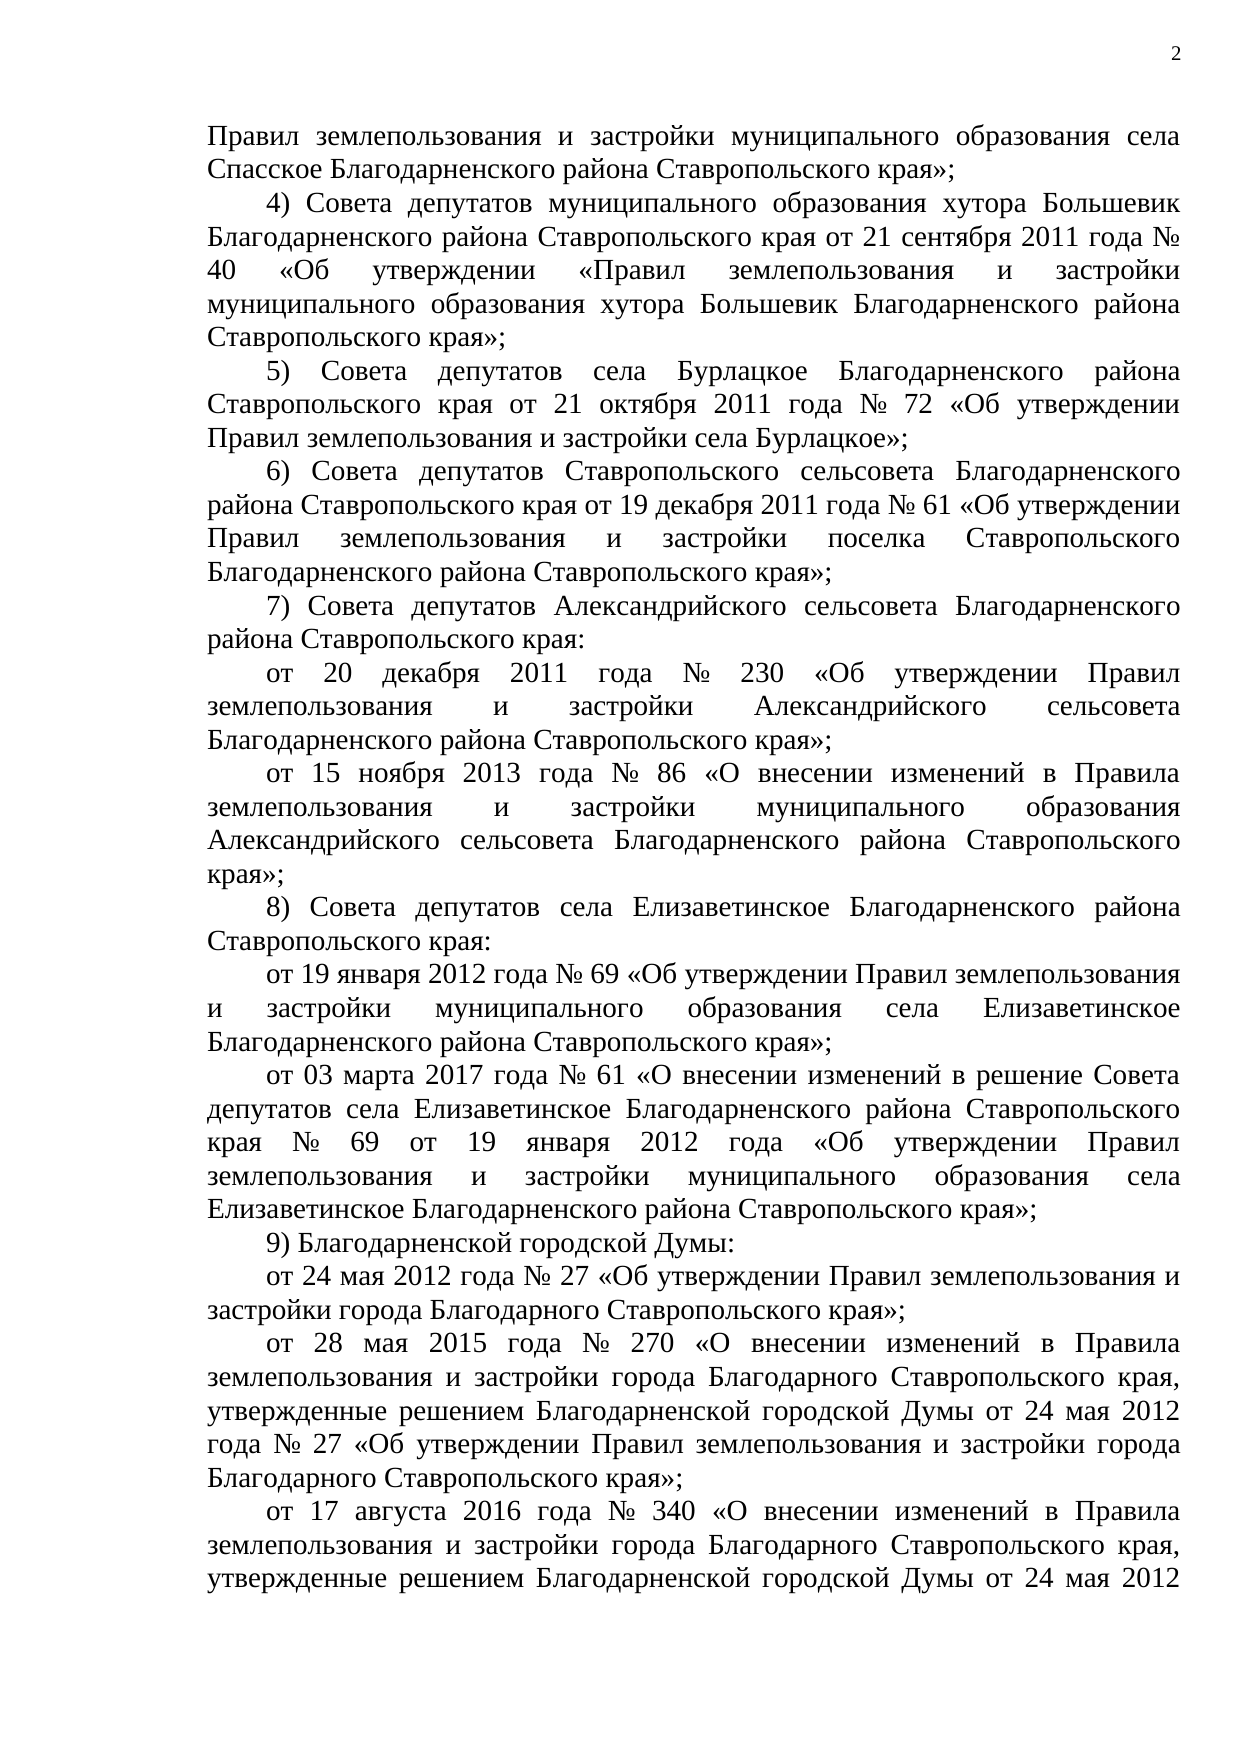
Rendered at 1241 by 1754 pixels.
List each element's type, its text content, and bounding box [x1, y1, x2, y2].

text от 24 мая 2012 года № 27 «Об утверждении Правил землепользования и застройки города Благодарного Ставропольского края»; [207, 1258, 1181, 1326]
text 8) Совета депутатов села Елизаветинское Благодарненского района Ставропольского края: [207, 889, 1181, 957]
list от 20 декабря 2011 года № 230 «Об утверждении Правил землепользования и застройки Александрийского сельсовета Благодарненского района Ставропольского края»; [207, 655, 1181, 755]
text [207, 118, 1181, 185]
text 4) Совета депутатов муниципального образования хутора Большевик Благодарненского района Ставропольского края от 21 сентября 2011 года № 40 «Об утверждении «Правил землепользования и застройки муниципального образования хутора Большевик Благодарненского района Ставропольского края»; [207, 185, 1181, 353]
text от 28 мая 2015 года № 270 «О внесении изменений в Правила землепользования и застройки города Благодарного Ставропольского края, утвержденные решением Благодарненской городской Думы от 24 мая 2012 года № 27 «Об утверждении Правил землепользования и застройки города Благодарного Ставропольского края»; [207, 1326, 1181, 1493]
text 5) Совета депутатов села Бурлацкое Благодарненского района Ставропольского края от 21 октября 2011 года № 72 «Об утверждении Правил землепользования и застройки села Бурлацкое»; [207, 353, 1181, 453]
list от 03 марта 2017 года № 61 «О внесении изменений в решение Совета депутатов села Елизаветинское Благодарненского района Ставропольского края № 69 от 19 января 2012 года «Об утверждении Правил землепользования и застройки муниципального образования села Елизаветинское Благодарненского района Ставропольского края»; [207, 1057, 1181, 1225]
text 9) Благодарненской городской Думы: [207, 1225, 1181, 1258]
text 6) Совета депутатов Ставропольского сельсовета Благодарненского района Ставропольского края от 19 декабря 2011 года № 61 «Об утверждении Правил землепользования и застройки поселка Ставропольского Благодарненского района Ставропольского края»; [207, 453, 1181, 588]
text 7) Совета депутатов Александрийского сельсовета Благодарненского района Ставропольского края: [207, 588, 1181, 655]
list от 15 ноября 2013 года № 86 «О внесении изменений в Правила землепользования и застройки муниципального образования Александрийского сельсовета Благодарненского района Ставропольского края»; [207, 755, 1181, 889]
list от 19 января 2012 года № 69 «Об утверждении Правил землепользования и застройки муниципального образования села Елизаветинское Благодарненского района Ставропольского края»; [207, 957, 1181, 1057]
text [207, 1493, 1181, 1594]
